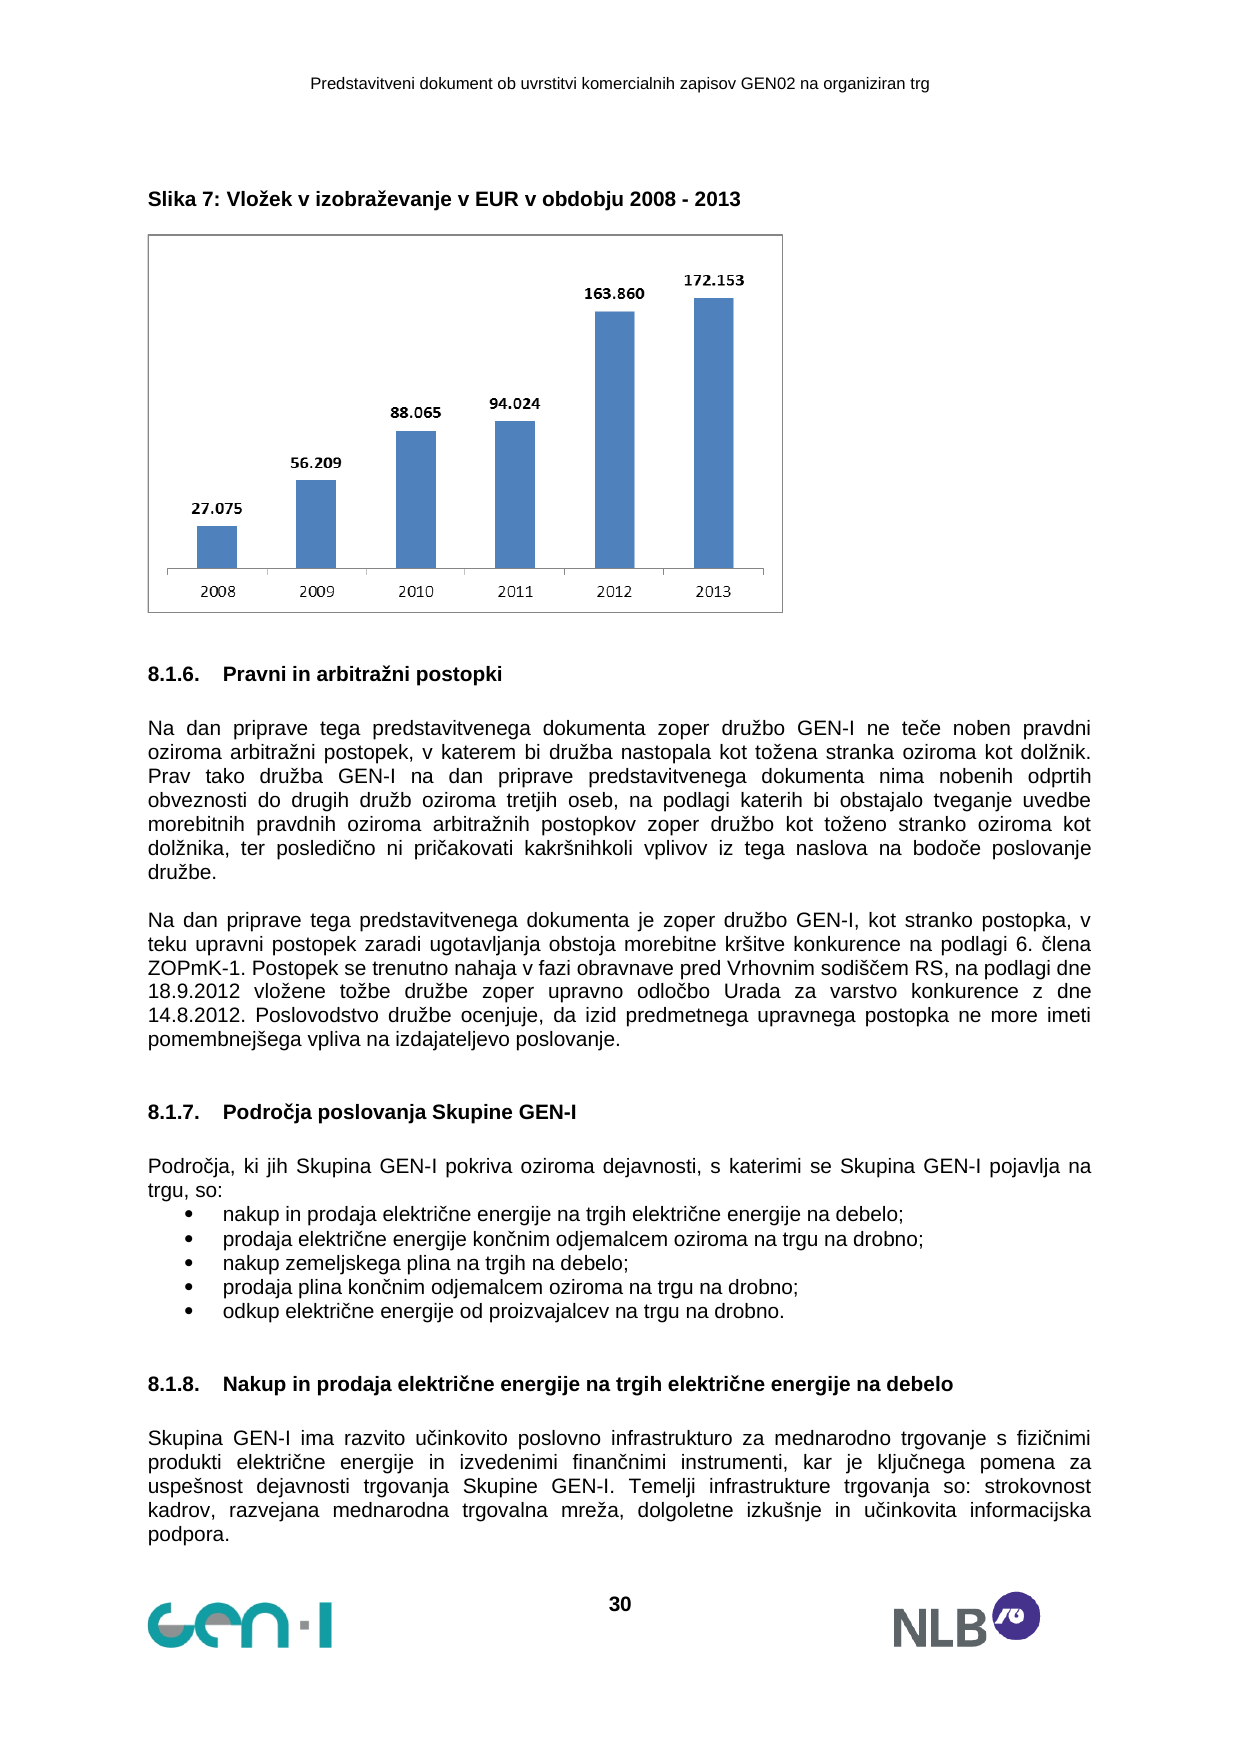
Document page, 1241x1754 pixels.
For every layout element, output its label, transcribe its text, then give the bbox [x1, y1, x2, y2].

text Na dan priprave tega predstavitvenega dokumenta je zoper družbo GEN-I, kot stranko postopka, v teku upravni postopek zaradi ugotavljanja obstoja morebitne kršitve konkurence na podlagi 6. člena ZOPmK-1. Postopek se trenutno nahaja v fazi obravnave pred Vrhovnim sodiščem RS, na podlagi dne 18.9.2012 vložene tožbe družbe zoper upravno odločbo Urada za varstvo konkurence z dne 14.8.2012. Poslovodstvo družbe ocenjuje, da izid predmetnega upravnega postopka ne more imeti pomembnejšega vpliva na izdajateljevo poslovanje. [148, 907, 1092, 1051]
text Skupina GEN-I ima razvito učinkovito poslovno infrastrukturo za mednarodno trgovanje s fizičnimi produkti električne energije in izvedenimi finančnimi instrumenti, kar je ključnega pomena za uspešnost dejavnosti trgovanja Skupine GEN-I. Temelji infrastrukture trgovanja so: strokovnost kadrov, razvejana mednarodna trgovalna mreža, dolgoletne izkušnje in učinkovita informacijska podpora. [148, 1426, 1092, 1546]
list prodaja plina končnim odjemalcem oziroma na trgu na drobno; [185, 1274, 1092, 1298]
picture [147, 234, 783, 613]
list prodaja električne energije končnim odjemalcem oziroma na trgu na drobno; [185, 1226, 1092, 1250]
picture [887, 1591, 1048, 1648]
list odkup električne energije od proizvajalcev na trgu na drobno. [185, 1298, 1092, 1323]
subtitle Nakup in prodaja električne energije na trgih električne energije na debelo [148, 1372, 1092, 1396]
list nakup zemeljskega plina na trgih na debelo; [185, 1250, 1092, 1274]
subtitle Področja poslovanja Skupine GEN-I [148, 1100, 1092, 1124]
subtitle Pravni in arbitražni postopki [148, 662, 1092, 686]
text Na dan priprave tega predstavitvenega dokumenta zoper družbo GEN-I ne teče noben pravdni oziroma arbitražni postopek, v katerem bi družba nastopala kot tožena stranka oziroma kot dolžnik. Prav tako družba GEN-I na dan priprave predstavitvenega dokumenta nima nobenih odprtih obveznosti do drugih družb oziroma tretjih oseb, na podlagi katerih bi obstajalo tveganje uvedbe morebitnih pravdnih oziroma arbitražnih postopkov zoper družbo kot toženo stranko oziroma kot dolžnika, ter posledično ni pričakovati kakršnihkoli vplivov iz tega naslova na bodoče poslovanje družbe. [148, 716, 1092, 883]
text Slika 7: Vložek v izobraževanje v EUR v obdobju 2008 - 2013 [148, 186, 1092, 210]
list nakup in prodaja električne energije na trgih električne energije na debelo; [185, 1202, 1092, 1226]
picture [147, 1602, 332, 1648]
text Področja, ki jih Skupina GEN-I pokriva oziroma dejavnosti, s katerimi se Skupina GEN-I pojavlja na trgu, so: [148, 1154, 1092, 1202]
